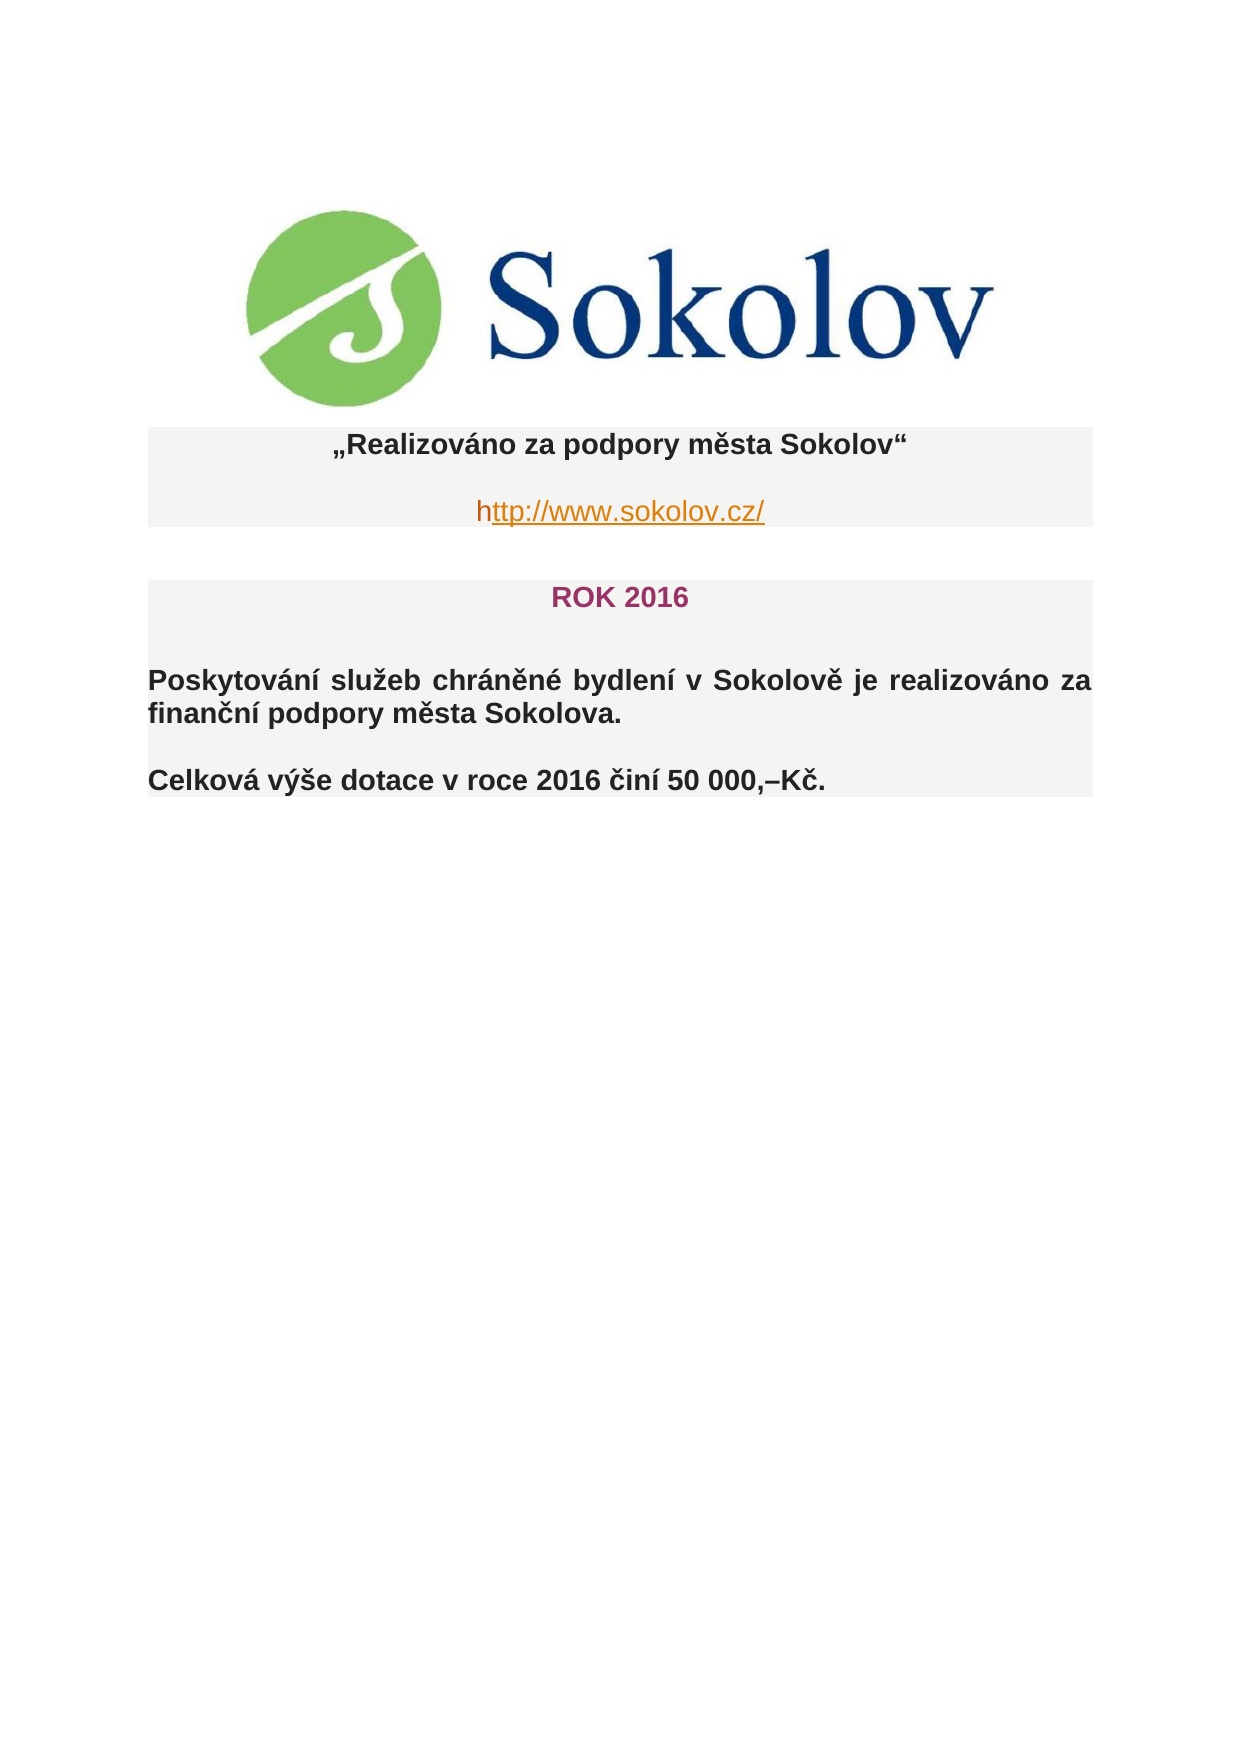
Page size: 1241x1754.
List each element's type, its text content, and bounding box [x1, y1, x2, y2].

picture [147, 207, 1093, 408]
subtitle Poskytování služeb chráněné bydlení v Sokolově je realizováno za finanční podpory města Sokolova. [148, 663, 1093, 730]
subtitle http://www.sokolov.cz/ [148, 494, 1093, 527]
subtitle Celková výše dotace v roce 2016 činí 50 000,–Kč. [148, 763, 1093, 797]
subtitle „Realizováno za podpory města Sokolov“ [148, 427, 1093, 460]
subtitle ROK 2016 [148, 580, 1093, 614]
